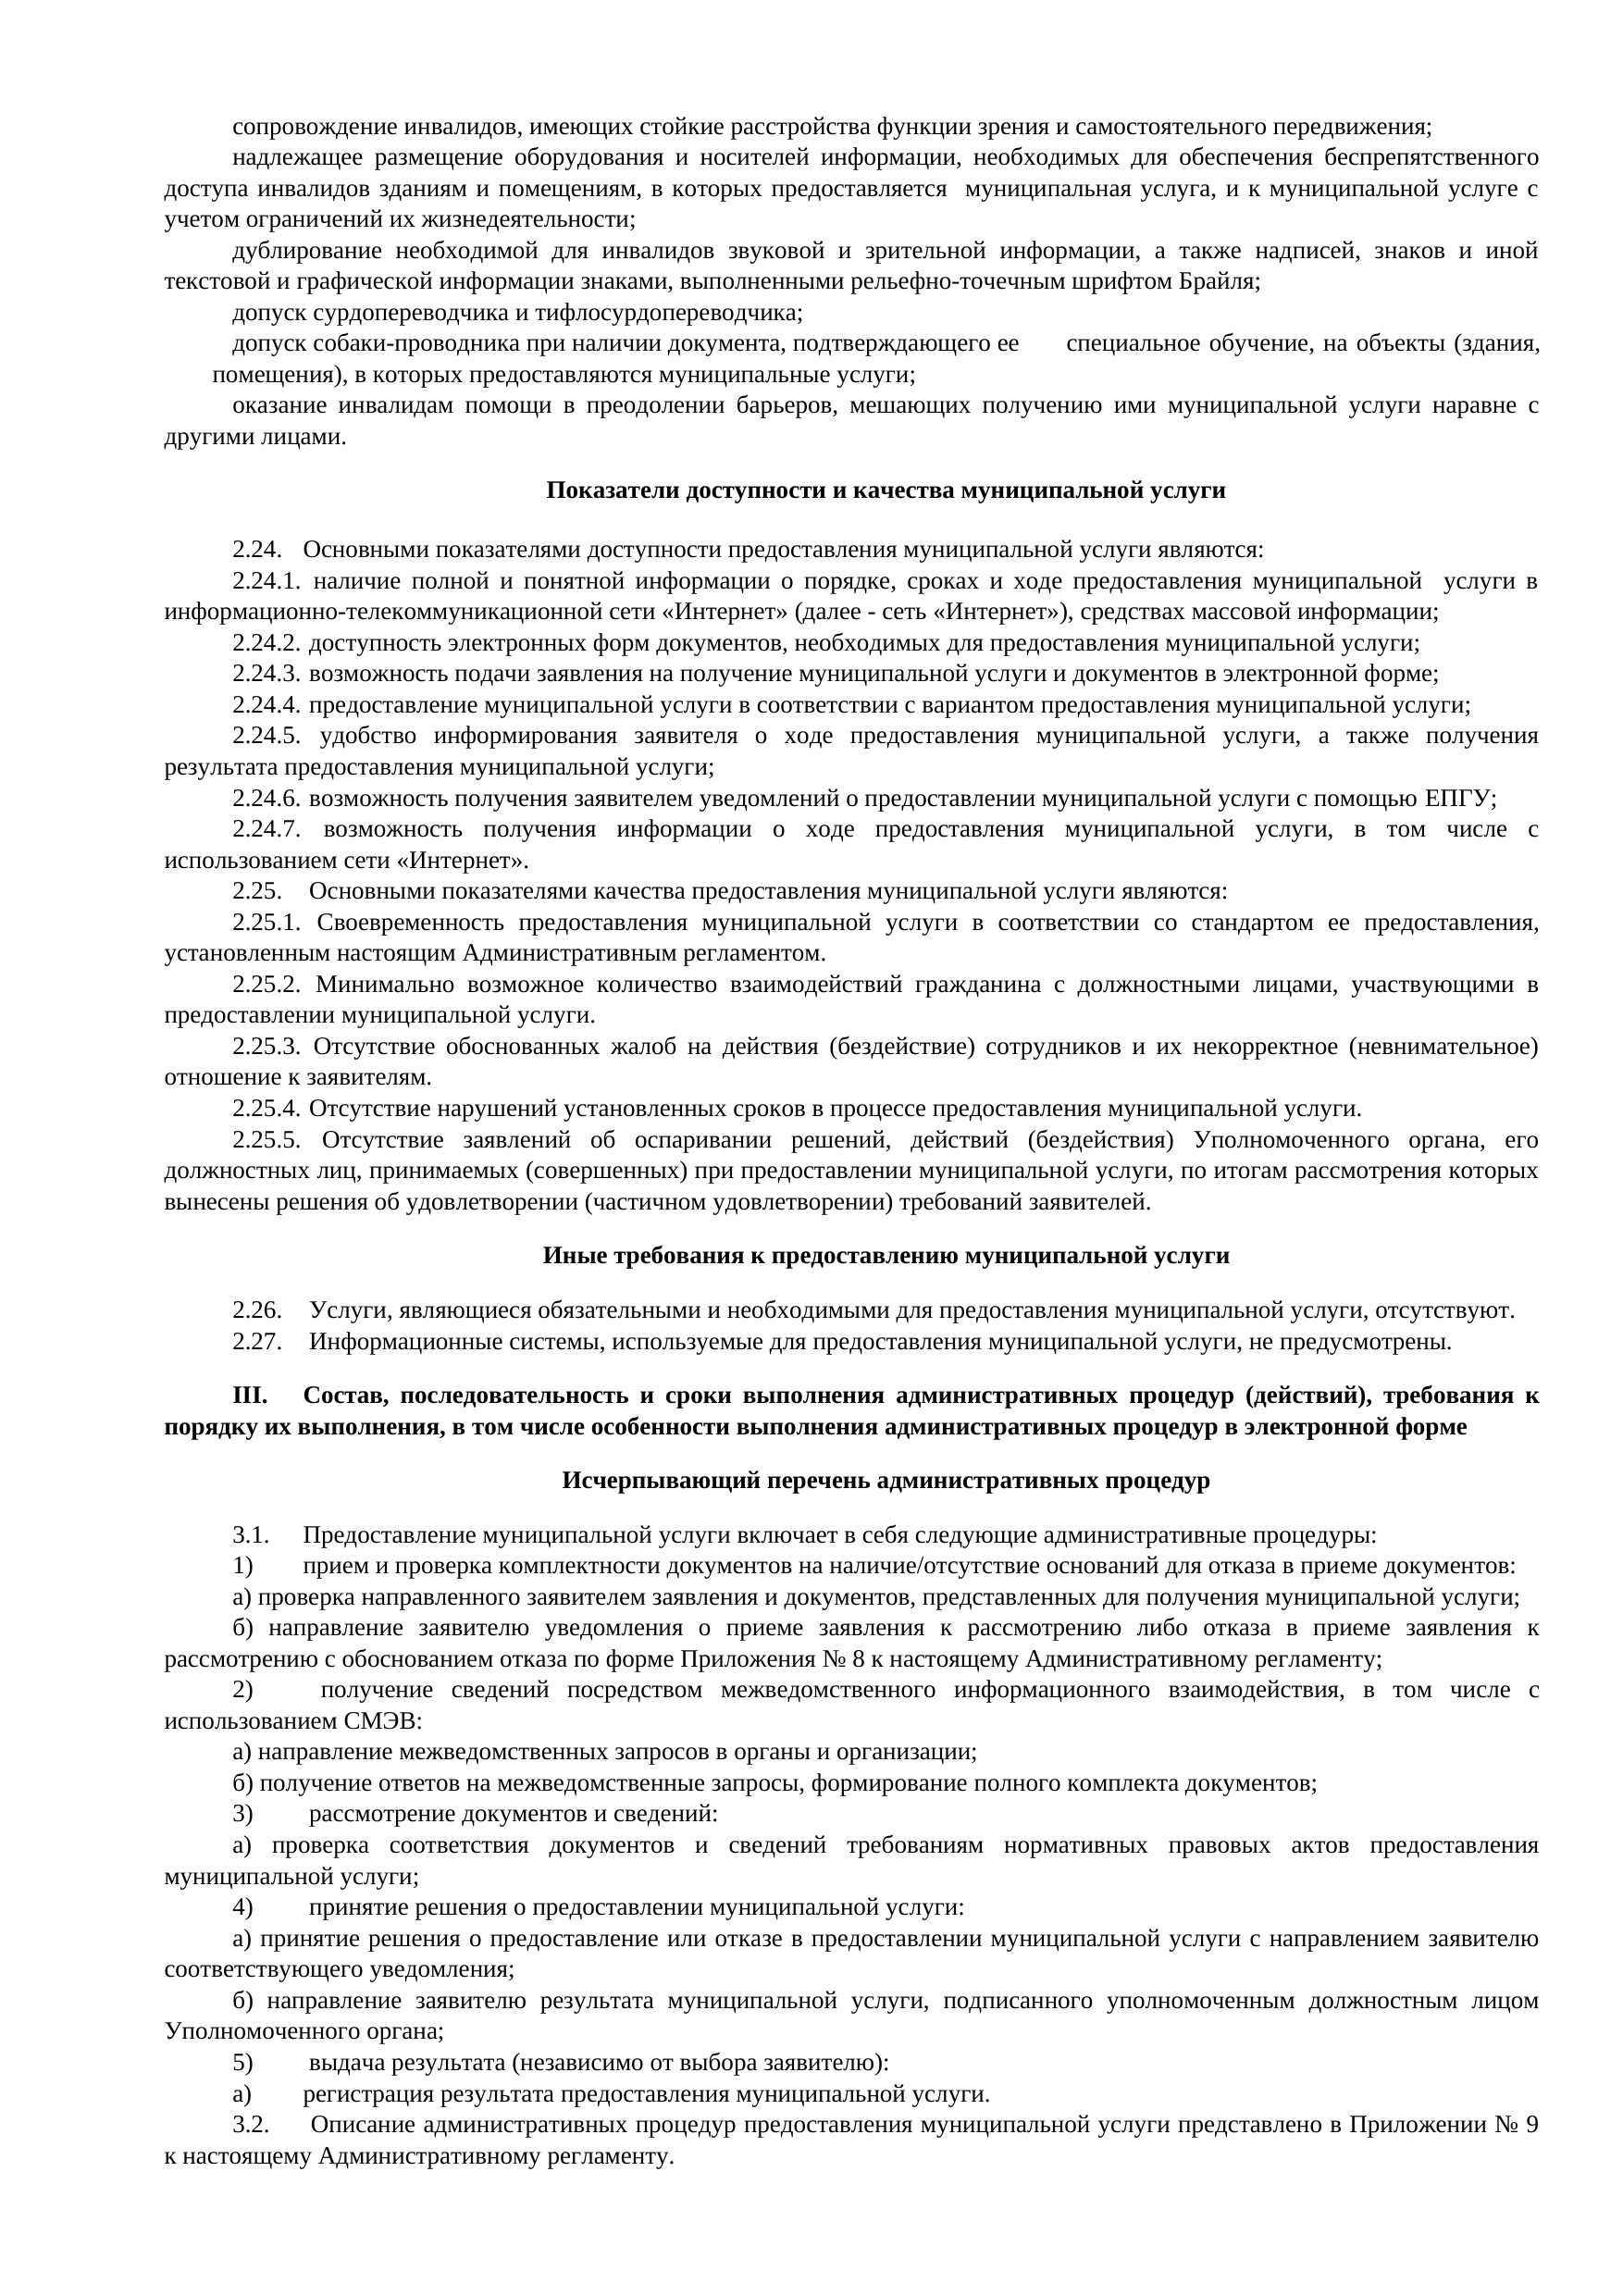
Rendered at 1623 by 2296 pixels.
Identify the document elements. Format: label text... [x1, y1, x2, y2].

text Иные требования к предоставлению муниципальной услуги [164, 1244, 1541, 1269]
list Предоставление муниципальной услуги включает в себя следующие административные процедуры: [164, 1518, 1541, 1549]
text допуск собаки-проводника при наличии документа, подтверждающего ее специальное обучение, на объекты (здания, помещения), в которых предоставляются муниципальные услуги; [164, 327, 1541, 389]
list возможность получения информации о ходе предоставления муниципальной услуги, в том числе с использованием сети «Интернет». [164, 813, 1541, 875]
text б) направление заявителю уведомления о приеме заявления к рассмотрению либо отказа в приеме заявления к рассмотрению с обоснованием отказа по форме Приложения № 8 к настоящему Административному регламенту; [164, 1611, 1541, 1673]
list принятие решения о предоставлении муниципальной услуги: [164, 1891, 1541, 1921]
list получение сведений посредством межведомственного информационного взаимодействия, в том числе с использованием СМЭВ: [164, 1673, 1541, 1735]
text Исчерпывающий перечень административных процедур [164, 1469, 1541, 1494]
list предоставление муниципальной услуги в соответствии с вариантом предоставления муниципальной услуги; [164, 688, 1541, 719]
list Основными показателями качества предоставления муниципальной услуги являются: [164, 875, 1541, 905]
subtitle Показатели доступности и качества муниципальной услуги [164, 478, 1541, 503]
list Состав, последовательность и сроки выполнения административных процедур (действий), требования к порядку их выполнения, в том числе особенности выполнения административных процедур в электронной форме [164, 1379, 1541, 1441]
text б) получение ответов на межведомственные запросы, формирование полного комплекта документов; [164, 1766, 1541, 1797]
list Основными показателями доступности предоставления муниципальной услуги являются: [164, 533, 1541, 564]
text а) проверка направленного заявителем заявления и документов, представленных для получения муниципальной услуги; [164, 1580, 1541, 1611]
list Описание административных процедур предоставления муниципальной услуги представлено в Приложении № 9 к настоящему Административному регламенту. [164, 2108, 1541, 2170]
list Своевременность предоставления муниципальной услуги в соответствии со стандартом ее предоставления, установленным настоящим Административным регламентом. [164, 905, 1541, 967]
text сопровождение инвалидов, имеющих стойкие расстройства функции зрения и самостоятельного передвижения; [164, 109, 1541, 141]
list рассмотрение документов и сведений: [164, 1797, 1541, 1829]
text а) принятие решения о предоставление или отказе в предоставлении муниципальной услуги с направлением заявителю соответствующего уведомления; [164, 1921, 1541, 1983]
text а) направление межведомственных запросов в органы и организации; [164, 1735, 1541, 1766]
text а) проверка соответствия документов и сведений требованиям нормативных правовых актов предоставления муниципальной услуги; [164, 1829, 1541, 1891]
list Отсутствие заявлений об оспаривании решений, действий (бездействия) Уполномоченного органа, его должностных лиц, принимаемых (совершенных) при предоставлении муниципальной услуги, по итогам рассмотрения которых вынесены решения об удовлетворении (частичном удовлетворении) требований заявителей. [164, 1123, 1541, 1216]
list выдача результата (независимо от выбора заявителю): [164, 2045, 1541, 2077]
text оказание инвалидам помощи в преодолении барьеров, мешающих получению ими муниципальной услуги наравне с другими лицами. [164, 389, 1541, 451]
text а) регистрация результата предоставления муниципальной услуги. [164, 2077, 1541, 2108]
text дублирование необходимой для инвалидов звуковой и зрительной информации, а также надписей, знаков и иной текстовой и графической информации знаками, выполненными рельефно-точечным шрифтом Брайля; [164, 233, 1541, 295]
list прием и проверка комплектности документов на наличие/отсутствие оснований для отказа в приеме документов: [164, 1549, 1541, 1580]
list доступность электронных форм документов, необходимых для предоставления муниципальной услуги; [164, 626, 1541, 657]
text надлежащее размещение оборудования и носителей информации, необходимых для обеспечения беспрепятственного доступа инвалидов зданиям и помещениям, в которых предоставляется муниципальная услуга, и к муниципальной услуге с учетом ограничений их жизнедеятельности; [164, 141, 1541, 233]
list возможность получения заявителем уведомлений о предоставлении муниципальной услуги с помощью ЕПГУ; [164, 781, 1541, 813]
list Отсутствие обоснованных жалоб на действия (бездействие) сотрудников и их некорректное (невнимательное) отношение к заявителям. [164, 1029, 1541, 1091]
text допуск сурдопереводчика и тифлосурдопереводчика; [164, 295, 1541, 327]
text б) направление заявителю результата муниципальной услуги, подписанного уполномоченным должностным лицом Уполномоченного органа; [164, 1983, 1541, 2045]
list Минимально возможное количество взаимодействий гражданина с должностными лицами, участвующими в предоставлении муниципальной услуги. [164, 967, 1541, 1029]
list удобство информирования заявителя о ходе предоставления муниципальной услуги, а также получения результата предоставления муниципальной услуги; [164, 719, 1541, 781]
list Отсутствие нарушений установленных сроков в процессе предоставления муниципальной услуги. [164, 1091, 1541, 1123]
list Услуги, являющиеся обязательными и необходимыми для предоставления муниципальной услуги, отсутствуют. [164, 1294, 1541, 1325]
list возможность подачи заявления на получение муниципальной услуги и документов в электронной форме; [164, 657, 1541, 688]
list наличие полной и понятной информации о порядке, сроках и ходе предоставления муниципальной услуги в информационно-телекоммуникационной сети «Интернет» (далее - сеть «Интернет»), средствах массовой информации; [164, 564, 1541, 626]
list Информационные системы, используемые для предоставления муниципальной услуги, не предусмотрены. [164, 1325, 1541, 1356]
